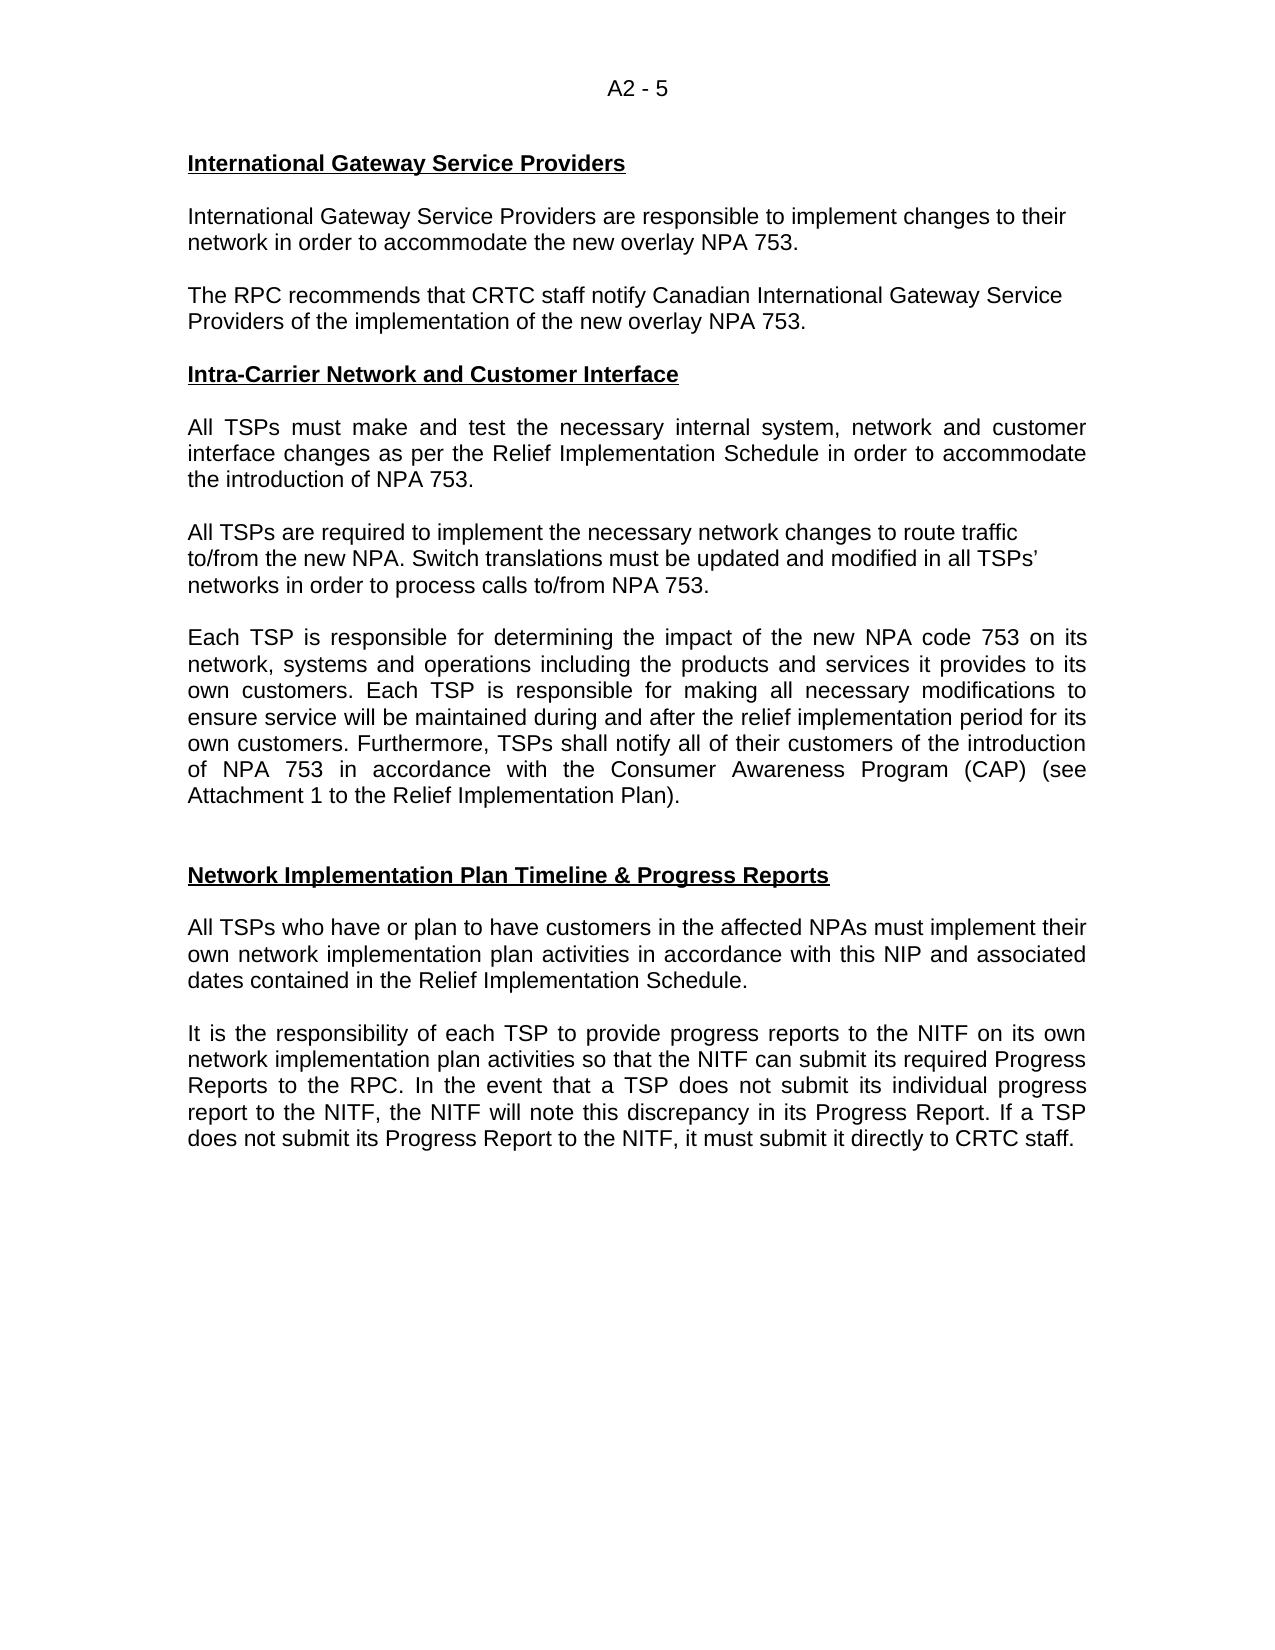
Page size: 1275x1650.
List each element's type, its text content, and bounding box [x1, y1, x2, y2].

text All TSPs who have or plan to have customers in the affected NPAs must implement their own network implementation plan activities in accordance with this NIP and associated dates contained in the Relief Implementation Schedule. [187, 914, 1087, 993]
text It is the responsibility of each TSP to provide progress reports to the NITF on its own network implementation plan activities so that the NITF can submit its required Progress Reports to the RPC. In the event that a TSP does not submit its individual progress report to the NITF, the NITF will note this discrepancy in its Progress Report. If a TSP does not submit its Progress Report to the NITF, it must submit it directly to CRTC staff. [187, 1020, 1087, 1151]
text Each TSP is responsible for determining the impact of the new NPA code 753 on its network, systems and operations including the products and services it provides to its own customers. Each TSP is responsible for making all necessary modifications to ensure service will be maintained during and after the relief implementation period for its own customers. Furthermore, TSPs shall notify all of their customers of the introduction of NPA 753 in accordance with the Consumer Awareness Program (CAP) (see Attachment 1 to the Relief Implementation Plan). [187, 624, 1087, 809]
text International Gateway Service Providers are responsible to implement changes to their network in order to accommodate the new overlay NPA 753. [187, 203, 1087, 255]
text Network Implementation Plan Timeline & Progress Reports [187, 862, 1087, 888]
text All TSPs must make and test the necessary internal system, network and customer interface changes as per the Relief Implementation Schedule in order to accommodate the introduction of NPA 753. [187, 413, 1087, 493]
text International Gateway Service Providers [187, 150, 1087, 176]
text Intra-Carrier Network and Customer Interface [187, 361, 1087, 387]
text All TSPs are required to implement the necessary network changes to route traffic to/from the new NPA. Switch translations must be updated and modified in all TSPs’ networks in order to process calls to/from NPA 753. [187, 519, 1087, 598]
text The RPC recommends that CRTC staff notify Canadian International Gateway Service Providers of the implementation of the new overlay NPA 753. [187, 282, 1087, 334]
